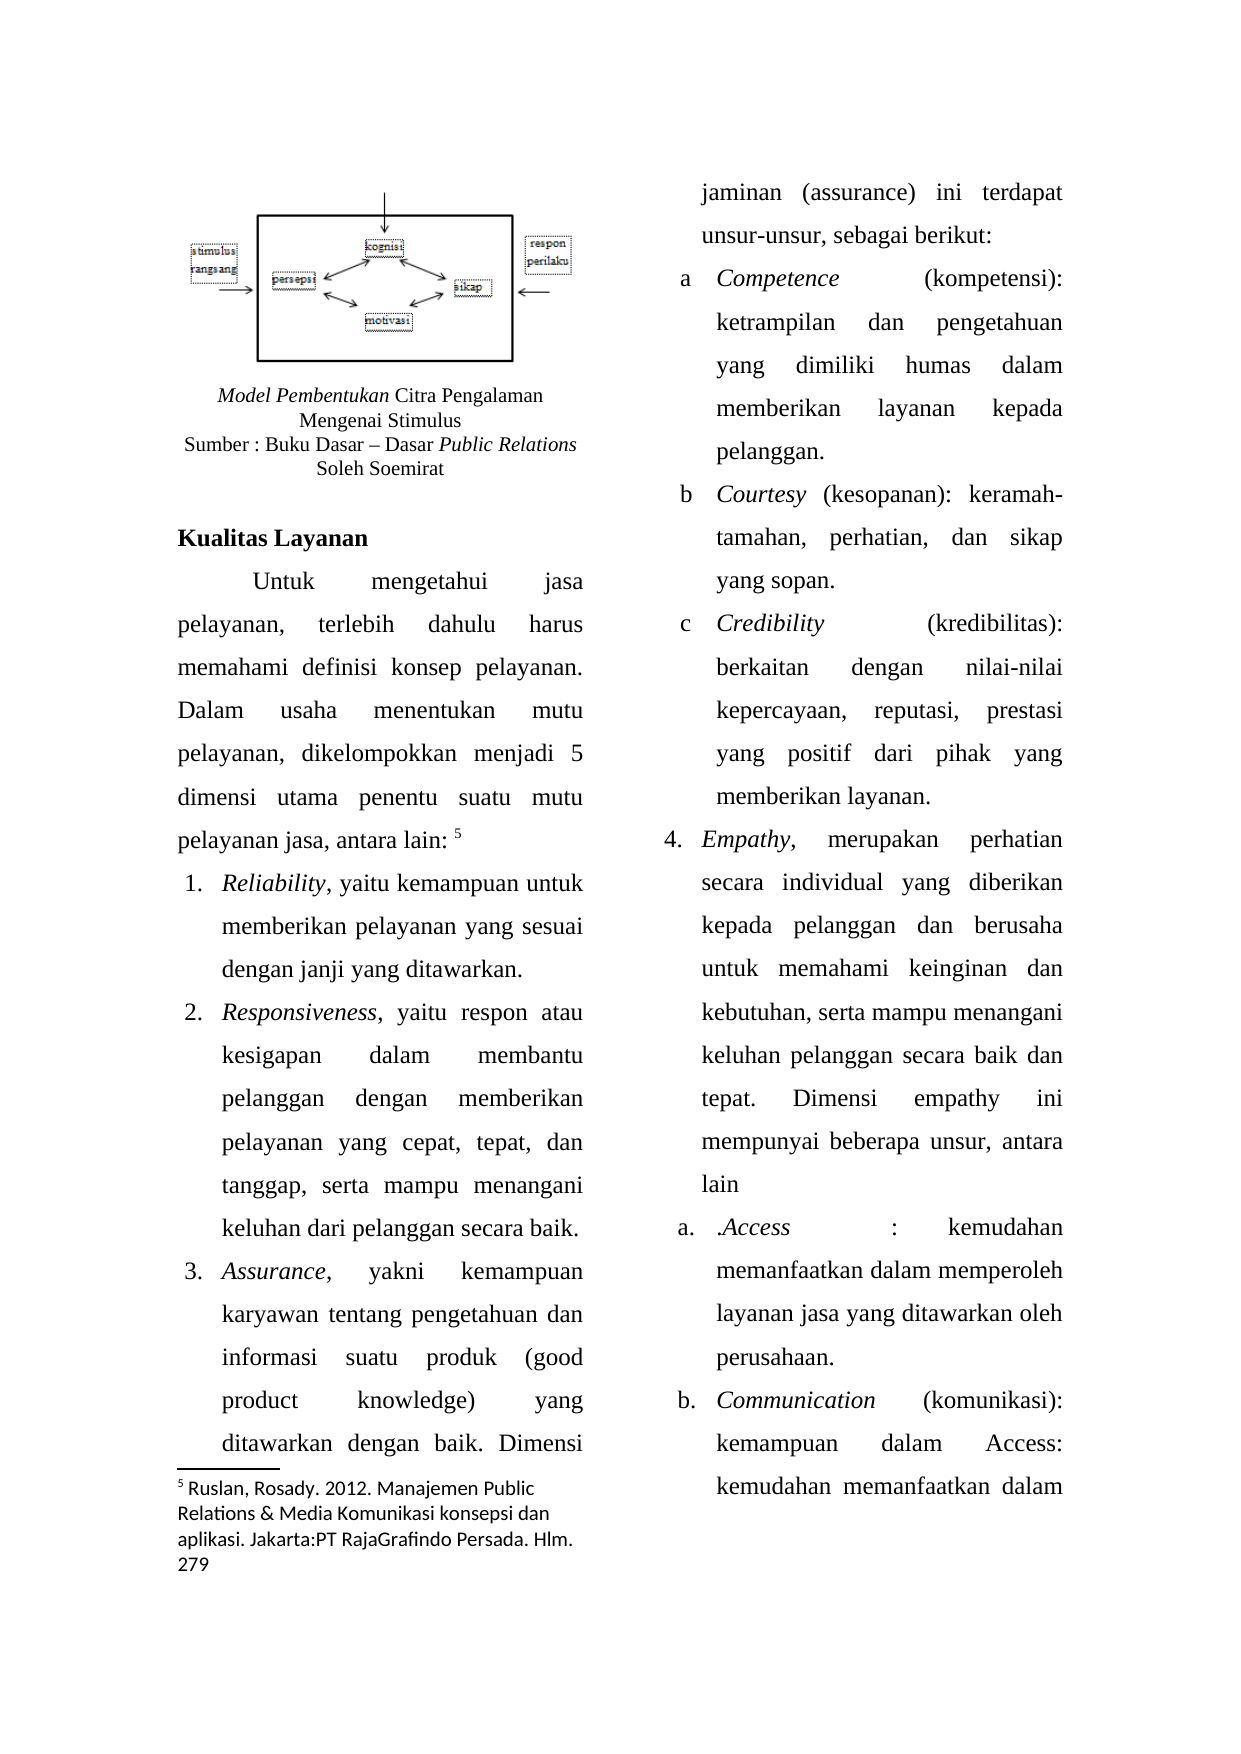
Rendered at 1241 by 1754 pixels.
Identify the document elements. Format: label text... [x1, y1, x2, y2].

text Kualitas Layanan [177, 523, 583, 552]
list Reliability, yaitu kemampuan untuk memberikan pelayanan yang sesuai dengan janji yang ditawarkan. [184, 868, 583, 983]
list Assurance, yakni kemampuan karyawan tentang pengetahuan dan informasi suatu produk (good product knowledge) yang ditawarkan dengan baik. Dimensi jaminan (assurance) ini terdapat unsur-unsur, sebagai berikut: [184, 1256, 583, 1457]
list Communication (komunikasi): kemampuan dalam Access: kemudahan memanfaatkan dalam memperoleh layanan jasa yang ditawarkan oleh perusahaan. [677, 1385, 1063, 1500]
list Assurance, yakni kemampuan karyawan tentang pengetahuan dan informasi suatu produk (good product knowledge) yang ditawarkan dengan baik. Dimensi jaminan (assurance) ini terdapat unsur-unsur, sebagai berikut: [664, 177, 1063, 249]
picture [180, 189, 580, 366]
list Competence (kompetensi): ketrampilan dan pengetahuan yang dimiliki humas dalam memberikan layanan kepada pelanggan. [680, 263, 1063, 465]
text Sumber : Buku Dasar – Dasar Public Relations Soleh Soemirat [177, 432, 583, 480]
list Courtesy (kesopanan): keramah-tamahan, perhatian, dan sikap yang sopan. [680, 479, 1063, 594]
list Empathy, merupakan perhatian secara individual yang diberikan kepada pelanggan dan berusaha untuk memahami keinginan dan kebutuhan, serta mampu menangani keluhan pelanggan secara baik dan tepat. Dimensi empathy ini mempunyai beberapa unsur, antara lain [664, 824, 1063, 1198]
text Untuk mengetahui jasa pelayanan, terlebih dahulu harus memahami definisi konsep pelayanan. Dalam usaha menentukan mutu pelayanan, dikelompokkan menjadi 5 dimensi utama penentu suatu mutu pelayanan jasa, antara lain: [177, 566, 583, 853]
text Model Pembentukan Citra Pengalaman Mengenai Stimulus [177, 383, 583, 432]
list Credibility (kredibilitas): berkaitan dengan nilai-nilai kepercayaan, reputasi, prestasi yang positif dari pihak yang memberikan layanan. [680, 608, 1063, 810]
list Responsiveness, yaitu respon atau kesigapan dalam membantu pelanggan dengan memberikan pelayanan yang cepat, tepat, dan tanggap, serta mampu menangani keluhan dari pelanggan secara baik. [184, 997, 583, 1242]
list .Access : kemudahan memanfaatkan dalam memperoleh layanan jasa yang ditawarkan oleh perusahaan. [677, 1212, 1063, 1370]
